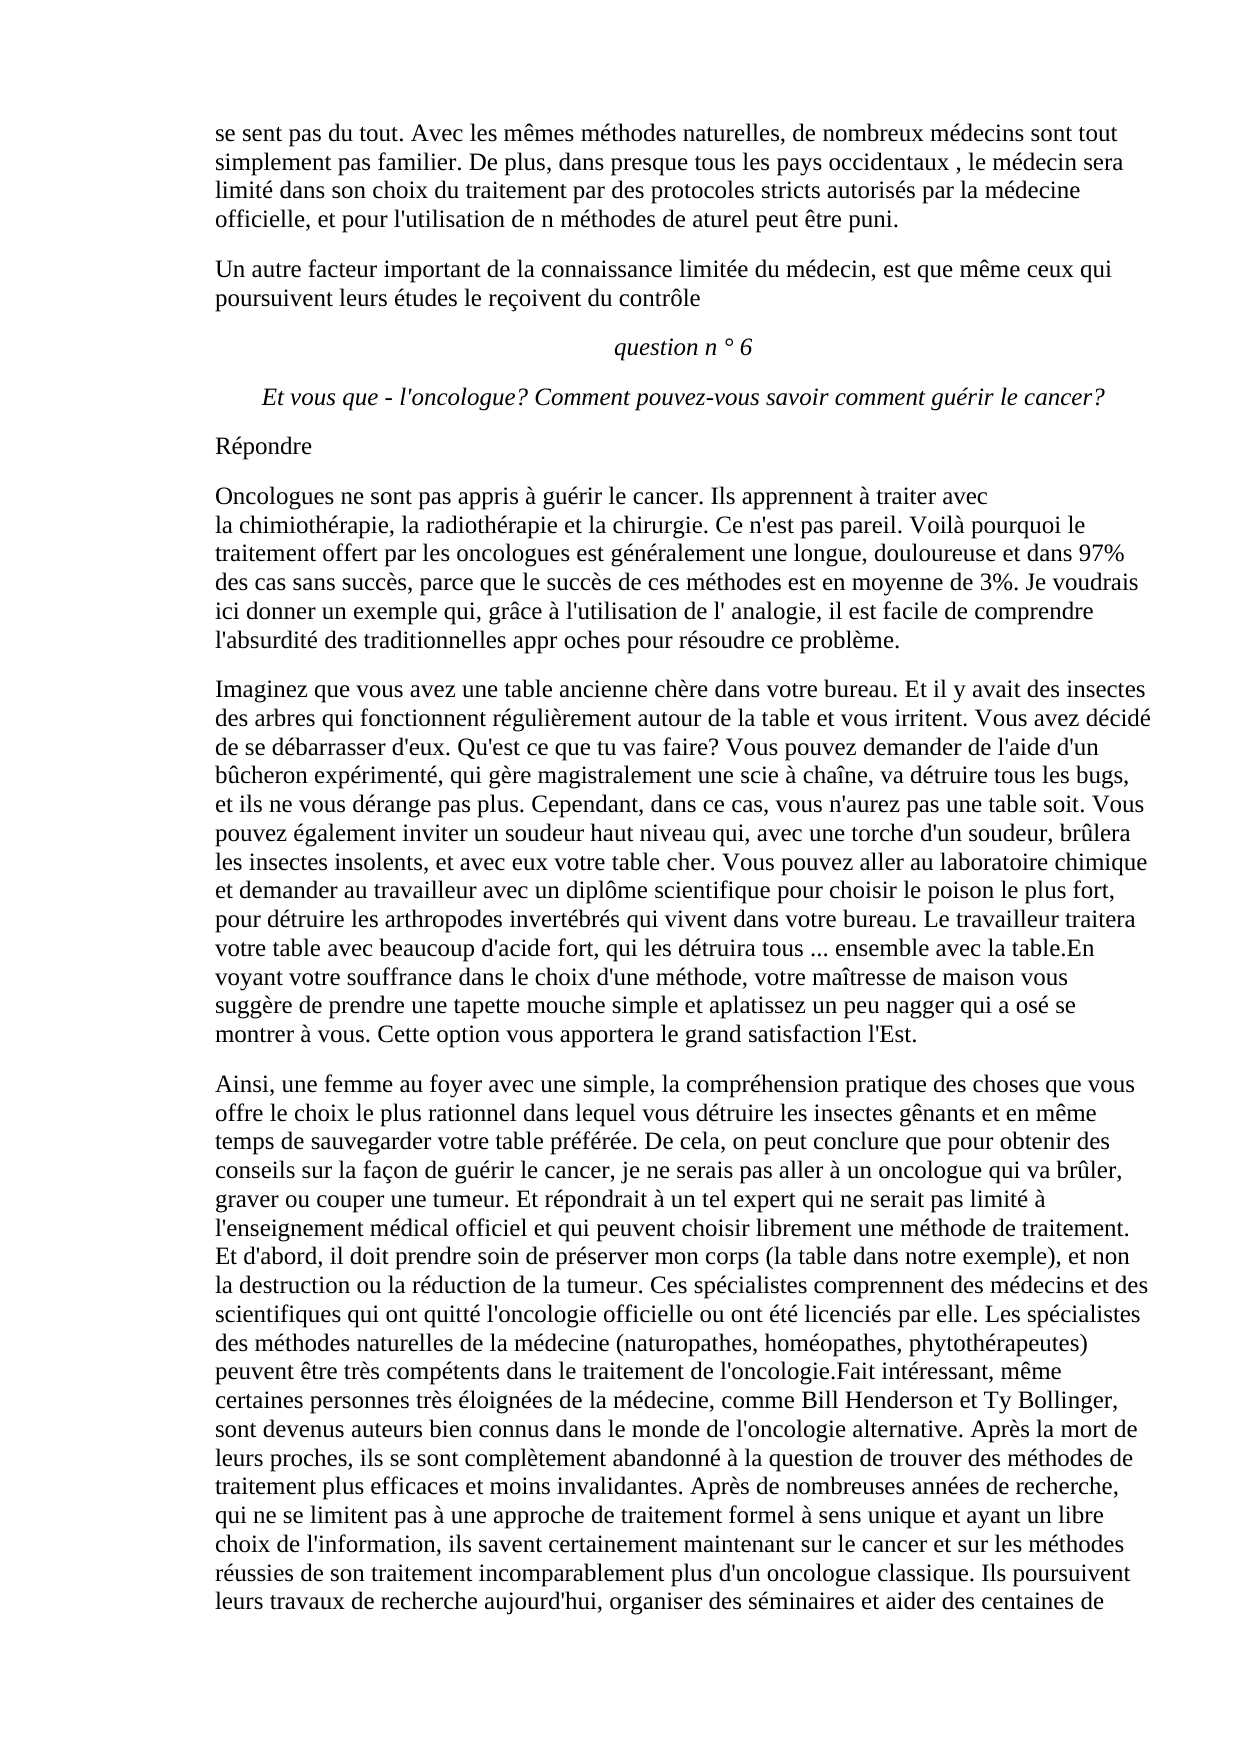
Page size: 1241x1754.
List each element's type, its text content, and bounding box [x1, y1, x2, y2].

text Un autre facteur important de la connaissance limitée du médecin, est que même ceux qui poursuivent leurs études le reçoivent du contrôle [215, 254, 1152, 311]
text Oncologues ne sont pas appris à guérir le cancer. Ils apprennent à traiter avec la chimiothérapie, la radiothérapie et la chirurgie. Ce n'est pas pareil. Voilà pourquoi le traitement offert par les oncologues est généralement une longue, douloureuse et dans 97% des cas sans succès, parce que le succès de ces méthodes est en moyenne de 3%. Je voudrais ici donner un exemple qui, grâce à l'utilisation de l' analogie, il est facile de comprendre l'absurdité des traditionnelles appr oches pour résoudre ce problème. [215, 481, 1152, 653]
text question n ° 6 [215, 332, 1152, 361]
text Et vous que - l'oncologue? Comment pouvez-vous savoir comment guérir le cancer? [215, 382, 1152, 411]
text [215, 118, 1152, 233]
text Répondre [215, 431, 1152, 460]
text Imaginez que vous avez une table ancienne chère dans votre bureau. Et il y avait des insectes des arbres qui fonctionnent régulièrement autour de la table et vous irritent. Vous avez décidé de se débarrasser d'eux. Qu'est ce que tu vas faire? Vous pouvez demander de l'aide d'un bûcheron expérimenté, qui gère magistralement une scie à chaîne, va détruire tous les bugs, et ils ne vous dérange pas plus. Cependant, dans ce cas, vous n'aurez pas une table soit. Vous pouvez également inviter un soudeur haut niveau qui, avec une torche d'un soudeur, brûlera les insectes insolents, et avec eux votre table cher. Vous pouvez aller au laboratoire chimique et demander au travailleur avec un diplôme scientifique pour choisir le poison le plus fort, pour détruire les arthropodes invertébrés qui vivent dans votre bureau. Le travailleur traitera votre table avec beaucoup d'acide fort, qui les détruira tous ... ensemble avec la table.En voyant votre souffrance dans le choix d'une méthode, votre maîtresse de maison vous suggère de prendre une tapette mouche simple et aplatissez un peu nagger qui a osé se montrer à vous. Cette option vous apportera le grand satisfaction l'Est. [215, 674, 1152, 1048]
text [215, 1069, 1152, 1615]
